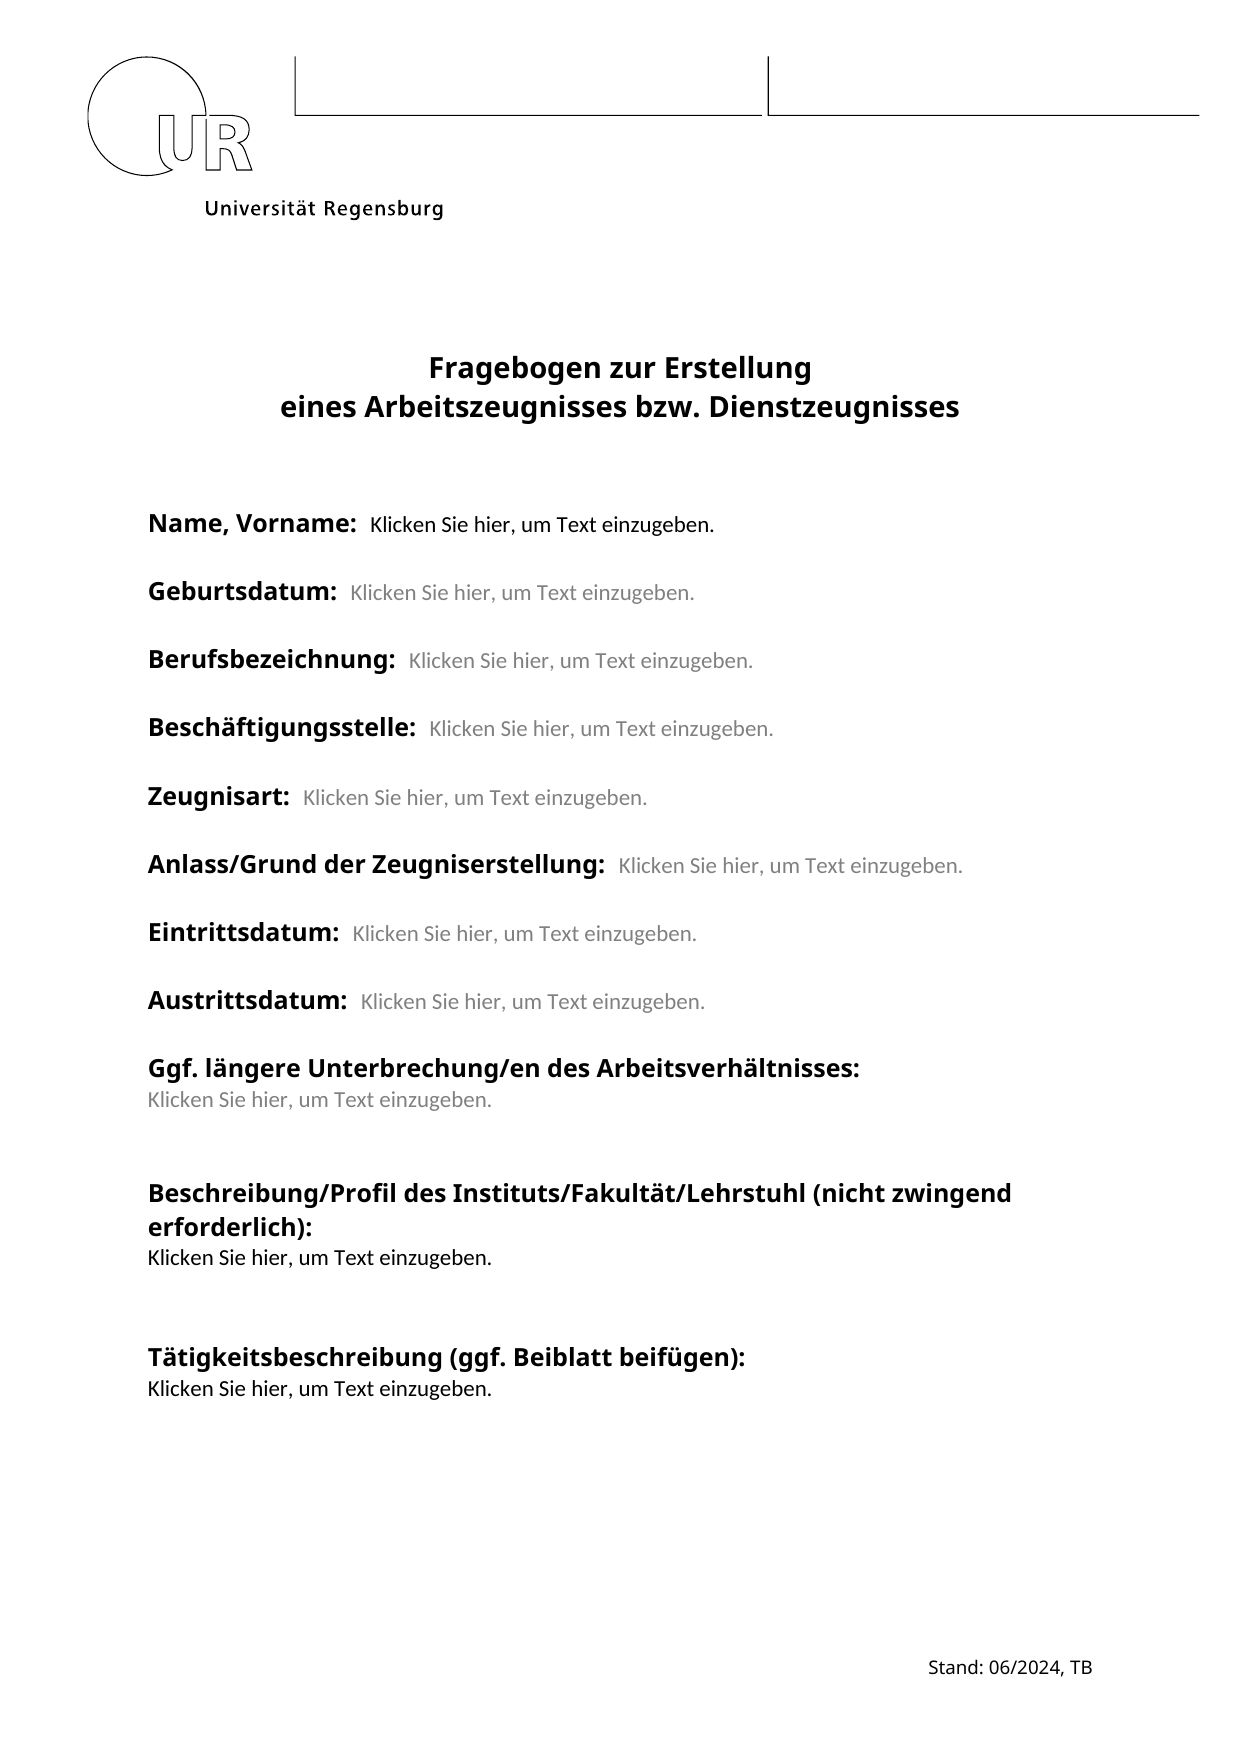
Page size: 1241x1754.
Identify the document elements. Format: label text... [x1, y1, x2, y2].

text Berufsbezeichnung: [148, 642, 1092, 676]
text Ggf. längere Unterbrechung/en des Arbeitsverhältnisses: [148, 1051, 1092, 1085]
text Fragebogen zur Erstellung eines Arbeitszeugnisses bzw. Dienstzeugnisses [148, 347, 1092, 426]
text Tätigkeitsbeschreibung (ggf. Beiblatt beifügen): [148, 1339, 1092, 1374]
text Geburtsdatum: [148, 574, 1092, 608]
text Beschreibung/Profil des Instituts/Fakultät/Lehrstuhl (nicht zwingend erforderlich): [148, 1175, 1092, 1243]
text Anlass/Grund der Zeugniserstellung: [148, 846, 1092, 880]
text Zeugnisart: [148, 778, 1092, 812]
text Beschäftigungsstelle: [148, 710, 1092, 744]
text Eintrittsdatum: [148, 914, 1092, 948]
text Austrittsdatum: [148, 983, 1092, 1017]
text Name, Vorname: [148, 506, 1092, 540]
